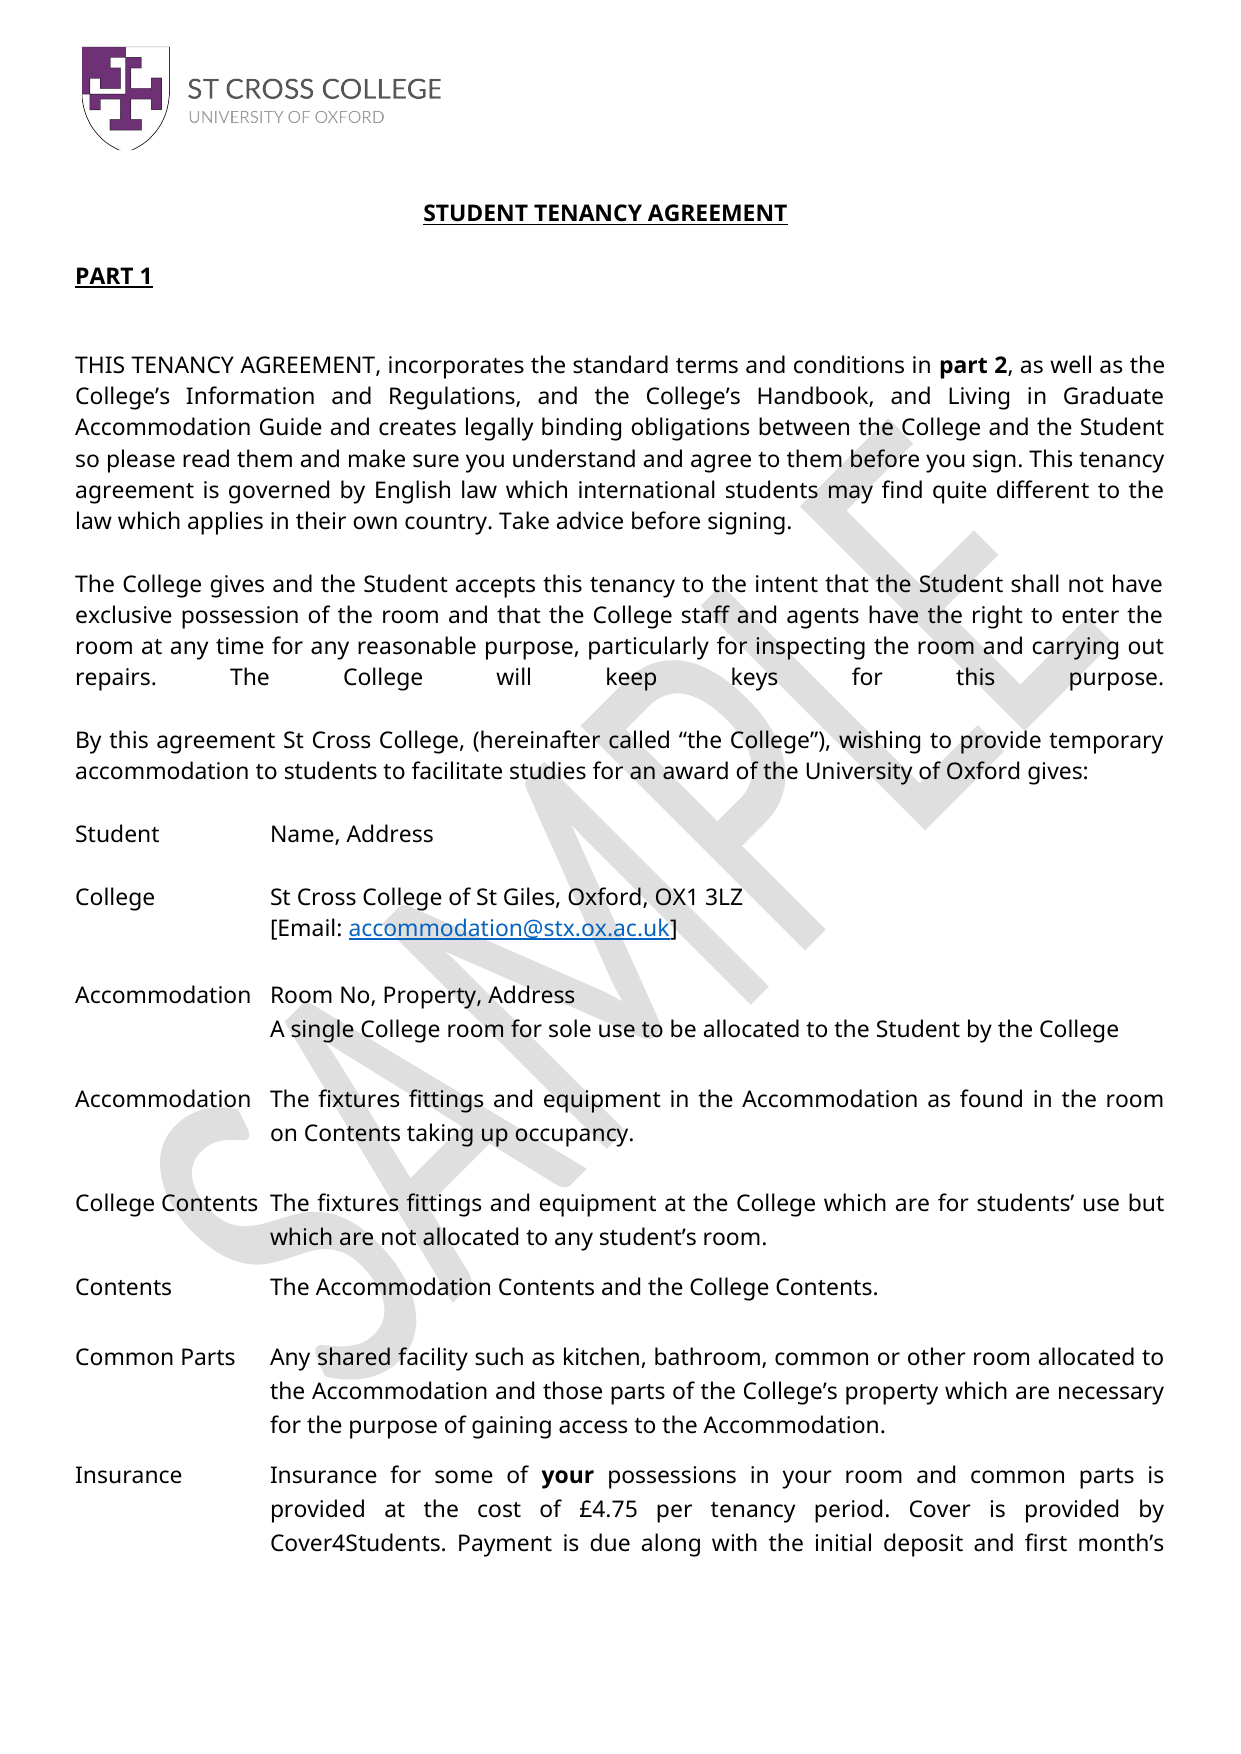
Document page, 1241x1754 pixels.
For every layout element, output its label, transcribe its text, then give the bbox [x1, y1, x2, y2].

text Common Parts Any shared facility such as kitchen, bathroom, common or other room allocated to the Accommodation and those parts of the College’s property which are necessary for the purpose of gaining access to the Accommodation. [75, 1341, 1165, 1440]
text STUDENT TENANCY AGREEMENT [75, 197, 1136, 229]
text [Email: accommodation@stx.ox.ac.uk] [75, 912, 1165, 943]
text Student Name, Address [75, 818, 1165, 849]
text PART 1 [75, 260, 1136, 291]
picture [81, 46, 441, 151]
text Contents The Accommodation Contents and the College Contents. [75, 1271, 1165, 1302]
text College St Cross College of St Giles, Oxford, OX1 3LZ [75, 881, 1165, 912]
text THIS TENANCY AGREEMENT, incorporates the standard terms and conditions in part 2, as well as the College’s Information and Regulations, and the College’s Handbook, and Living in Graduate Accommodation Guide and creates legally binding obligations between the College and the Student so please read them and make sure you understand and agree to them before you sign. This tenancy agreement is governed by English law which international students may find quite different to the law which applies in their own country. Take advice before signing. [75, 349, 1165, 536]
text Accommodation Room No, Property, Address A single College room for sole use to be allocated to the Student by the College [75, 979, 1165, 1044]
text College Contents The fixtures fittings and equipment at the College which are for students’ use but which are not allocated to any student’s room. [75, 1187, 1165, 1252]
text The College gives and the Student accepts this tenancy to the intent that the Student shall not have exclusive possession of the room and that the College staff and agents have the right to enter the room at any time for any reasonable purpose, particularly for inspecting the room and carrying out repairs. The College will keep keys for this purpose. By this agreement St Cross College, (hereinafter called “the College”), wishing to provide temporary accommodation to students to facilitate studies for an award of the University of Oxford gives: [75, 567, 1165, 786]
text Accommodation The fixtures fittings and equipment in the Accommodation as found in the room on Contents taking up occupancy. [75, 1083, 1165, 1148]
